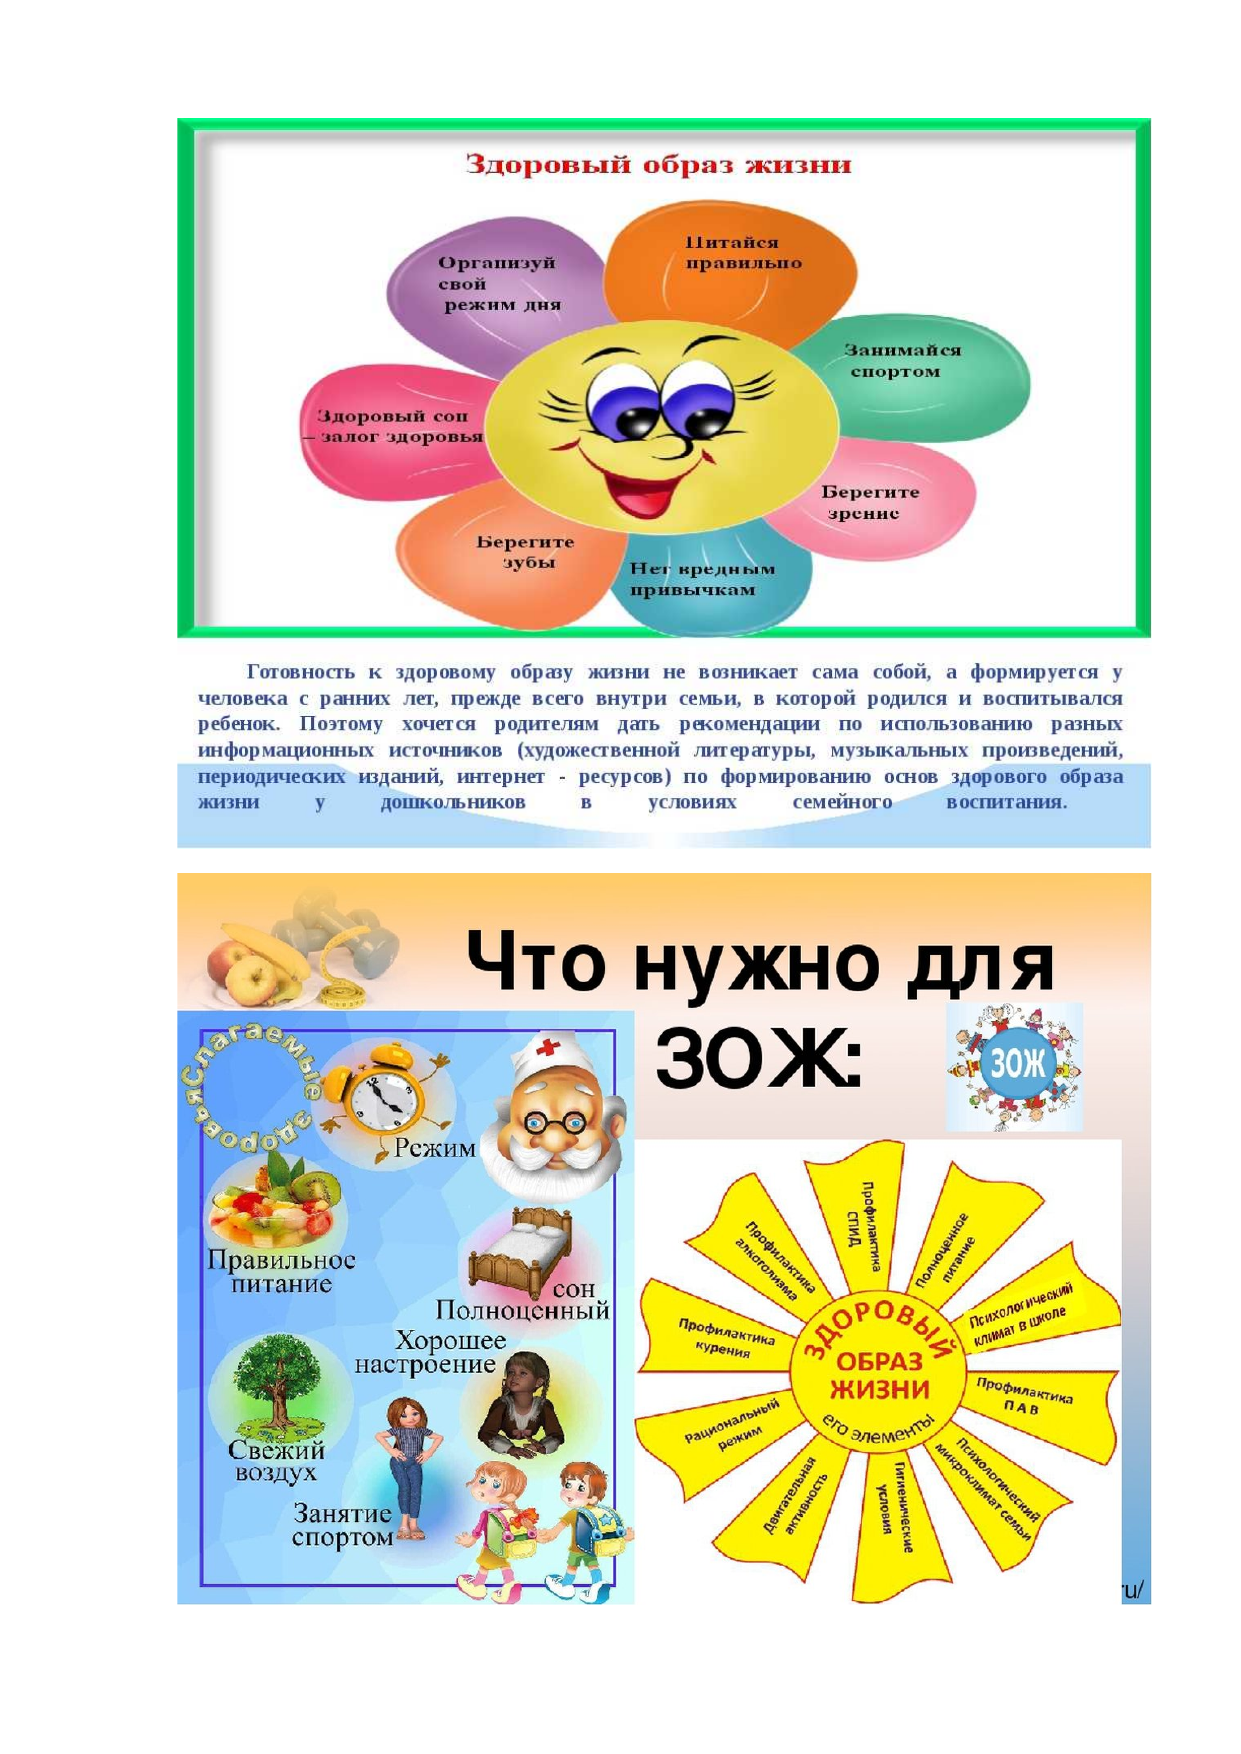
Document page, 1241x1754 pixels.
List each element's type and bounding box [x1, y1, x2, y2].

picture [177, 118, 1152, 849]
picture [177, 873, 1152, 1605]
